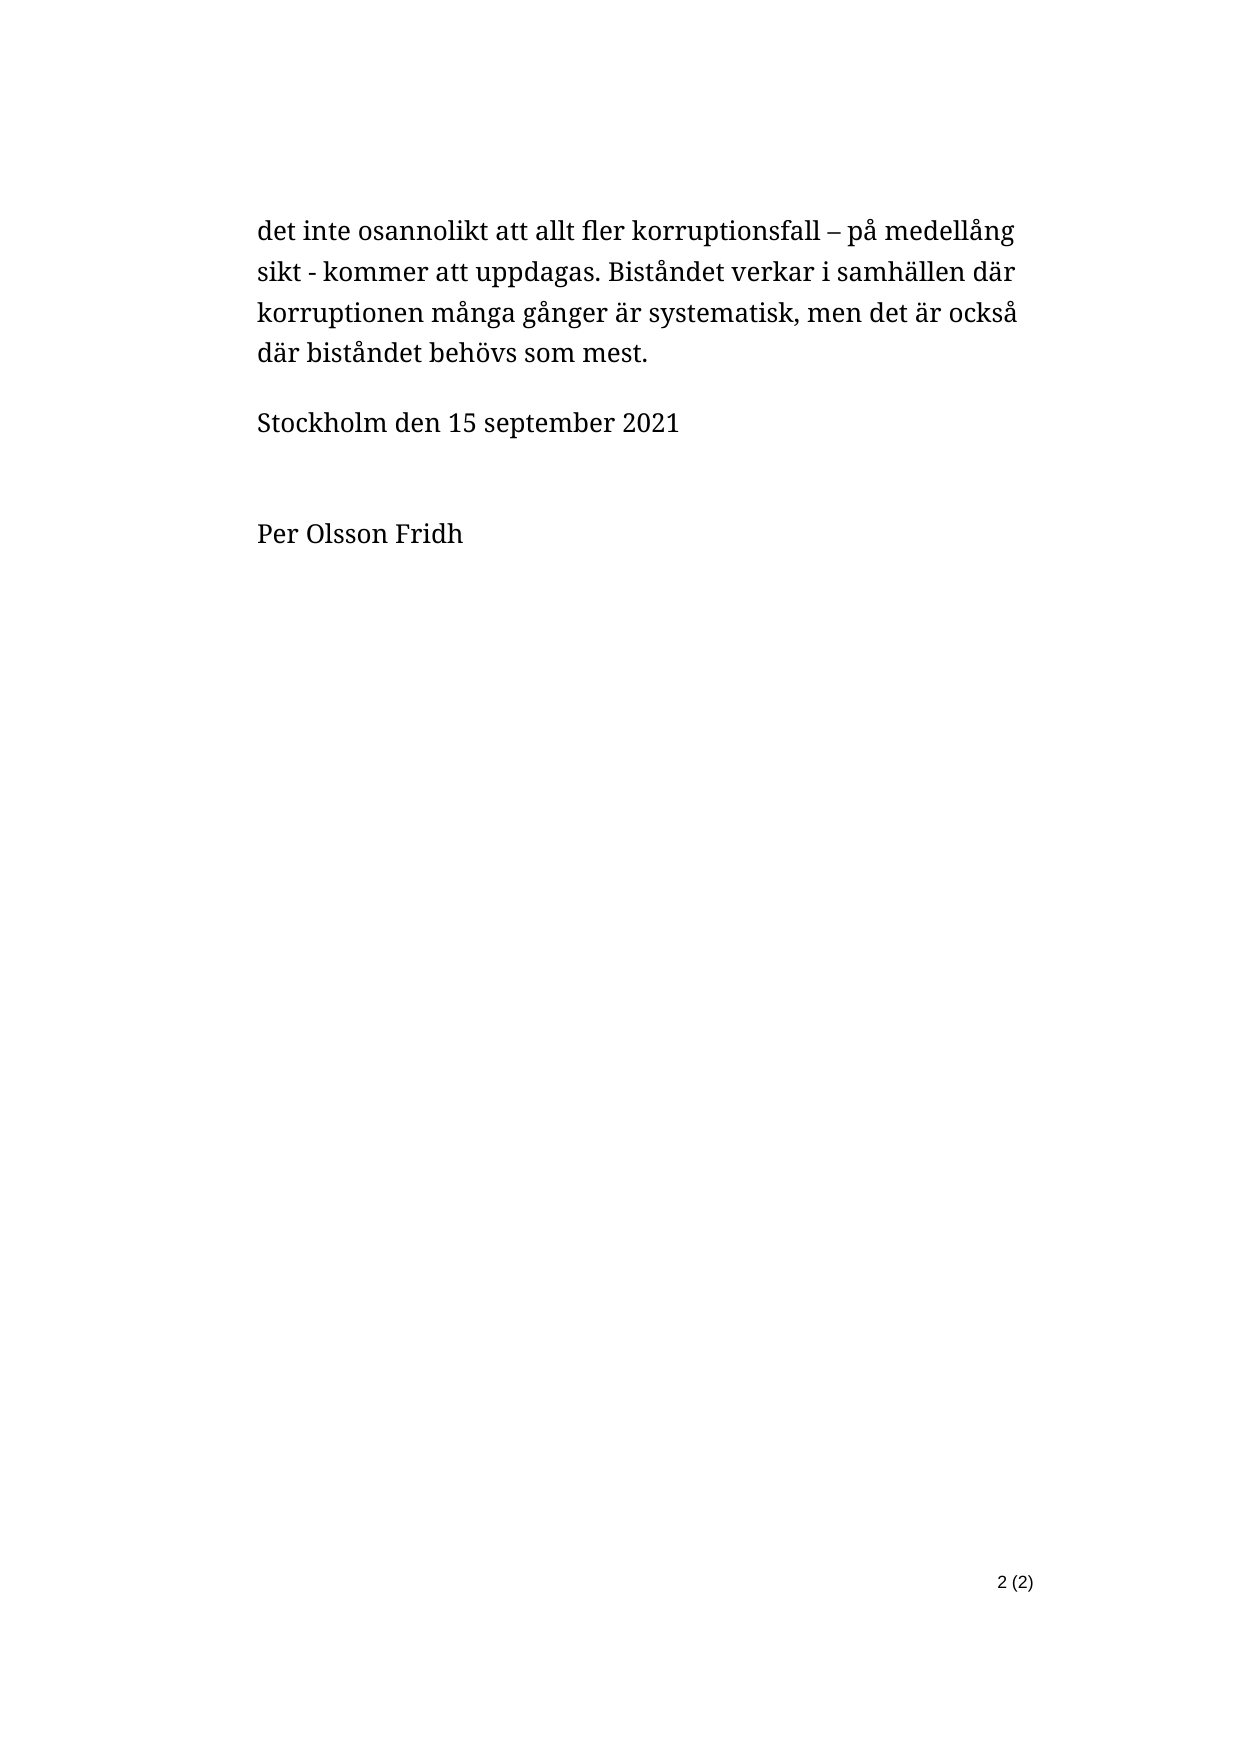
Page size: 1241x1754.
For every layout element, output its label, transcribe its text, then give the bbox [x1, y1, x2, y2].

text Per Olsson Fridh [257, 516, 1033, 551]
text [257, 213, 1033, 371]
text Stockholm den [257, 405, 1033, 441]
